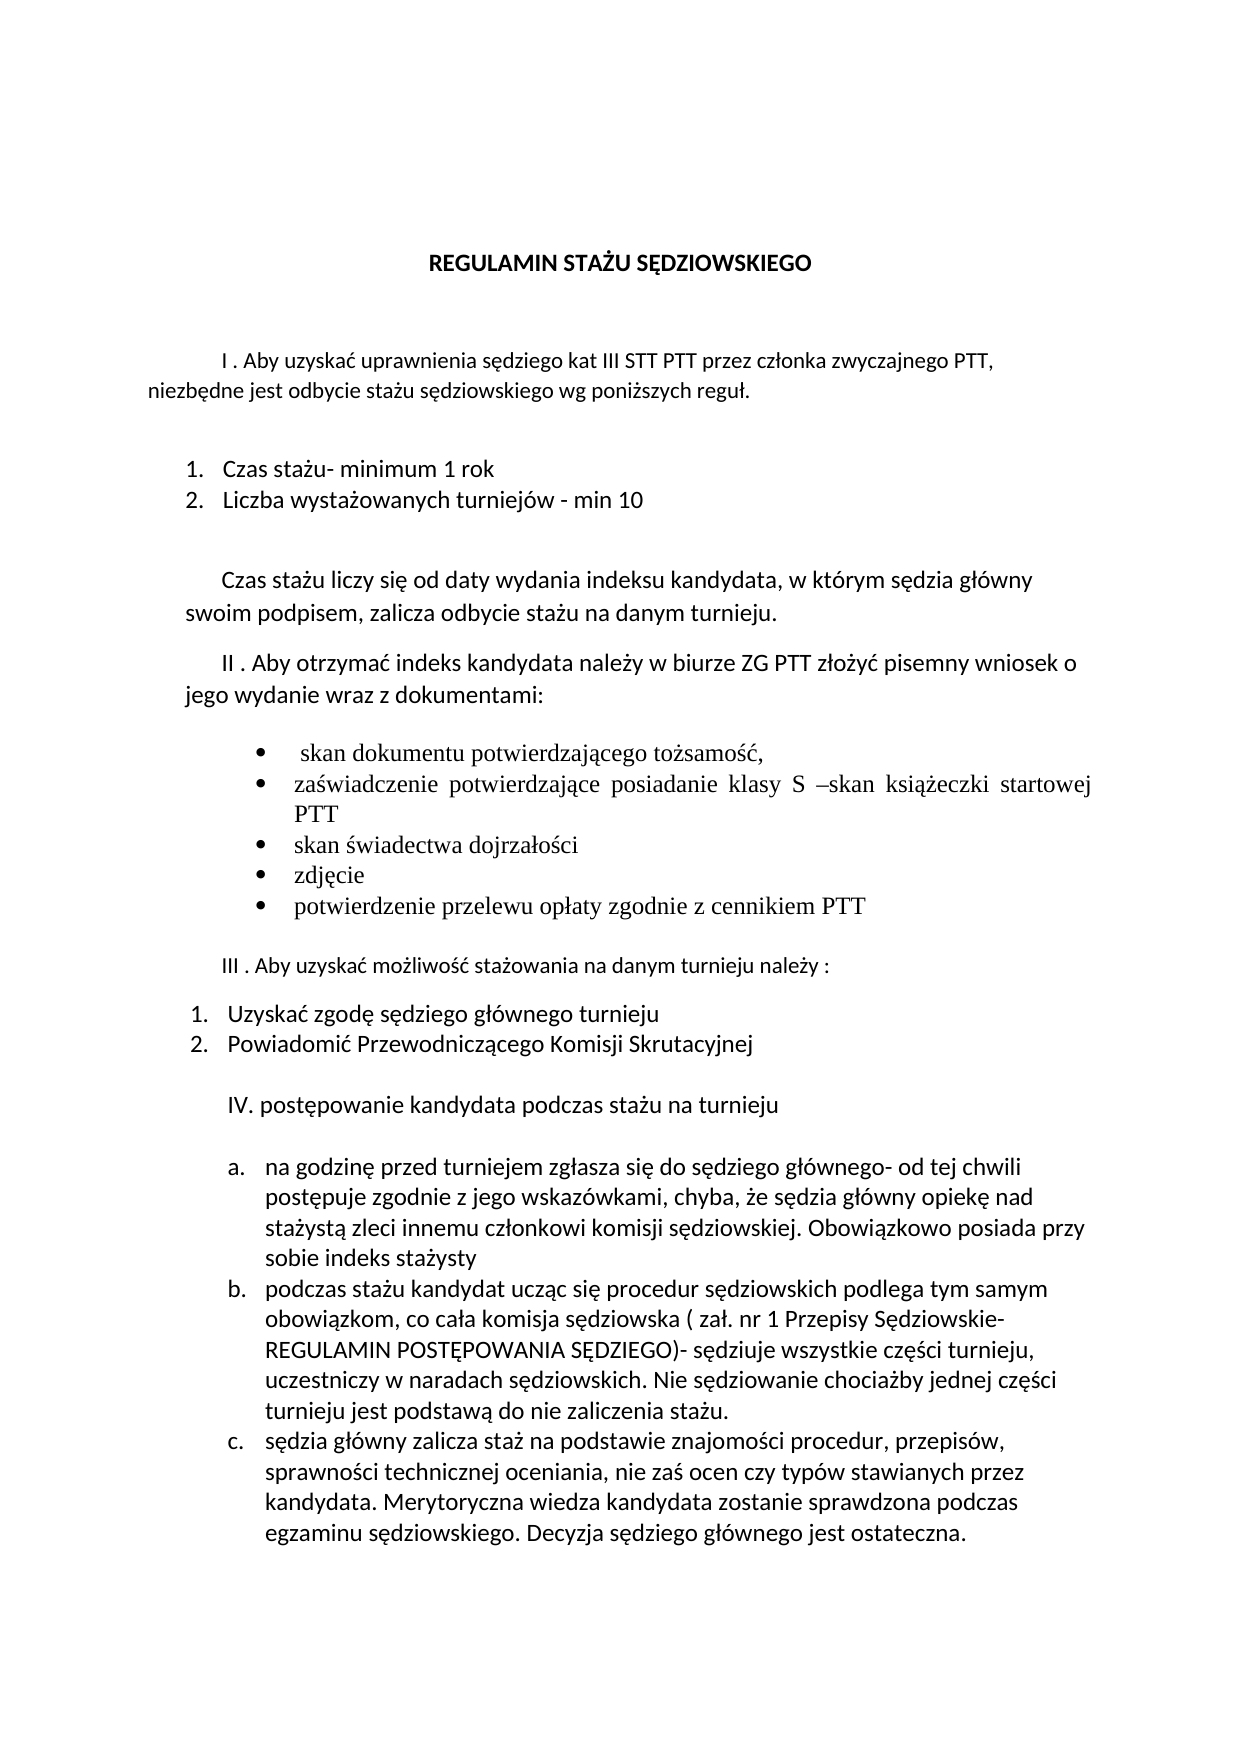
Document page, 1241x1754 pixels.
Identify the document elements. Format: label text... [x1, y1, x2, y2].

list podczas stażu kandydat ucząc się procedur sędziowskich podlega tym samym obowiązkom, co cała komisja sędziowska ( zał. nr 1 Przepisy Sędziowskie- REGULAMIN POSTĘPOWANIA SĘDZIEGO)- sędziuje wszystkie części turnieju, uczestniczy w naradach sędziowskich. Nie sędziowanie chociażby jednej części turnieju jest podstawą do nie zaliczenia stażu. [227, 1273, 1093, 1425]
text REGULAMIN STAŻU SĘDZIOWSKIEGO [148, 247, 1093, 277]
list na godzinę przed turniejem zgłasza się do sędziego głównego- od tej chwili postępuje zgodnie z jego wskazówkami, chyba, że sędzia główny opiekę nad stażystą zleci innemu członkowi komisji sędziowskiej. Obowiązkowo posiada przy sobie indeks stażysty [227, 1151, 1093, 1273]
text Czas stażu liczy się od daty wydania indeksu kandydata, w którym sędzia główny swoim podpisem, zalicza odbycie stażu na danym turnieju. [185, 564, 1093, 628]
list potwierdzenie przelewu opłaty zgodnie z cennikiem PTT [256, 890, 1093, 921]
list Czas stażu- minimum 1 rok [185, 453, 1093, 484]
list Uzyskać zgodę sędziego głównego turnieju [190, 998, 1093, 1028]
text I . Aby uzyskać uprawnienia sędziego kat III STT PTT przez członka zwyczajnego PTT, niezbędne jest odbycie stażu sędziowskiego wg poniższych reguł. [148, 346, 1093, 404]
list skan świadectwa dojrzałości [256, 829, 1093, 859]
text II . Aby otrzymać indeks kandydata należy w biurze ZG PTT złożyć pisemny wniosek o jego wydanie wraz z dokumentami: [185, 647, 1093, 710]
text III . Aby uzyskać możliwość stażowania na danym turnieju należy : [148, 951, 1093, 979]
list sędzia główny zalicza staż na podstawie znajomości procedur, przepisów, sprawności technicznej oceniania, nie zaś ocen czy typów stawianych przez kandydata. Merytoryczna wiedza kandydata zostanie sprawdzona podczas egzaminu sędziowskiego. Decyzja sędziego głównego jest ostateczna. [227, 1425, 1093, 1547]
list IV. postępowanie kandydata podczas stażu na turnieju [227, 1089, 1093, 1120]
list zaświadczenie potwierdzające posiadanie klasy S –skan książeczki startowej PTT [256, 768, 1093, 829]
list Powiadomić Przewodniczącego Komisji Skrutacyjnej [190, 1028, 1093, 1059]
list zdjęcie [256, 859, 1093, 890]
list Liczba wystażowanych turniejów - min 10 [185, 484, 1093, 514]
list skan dokumentu potwierdzającego tożsamość, [256, 737, 1093, 768]
